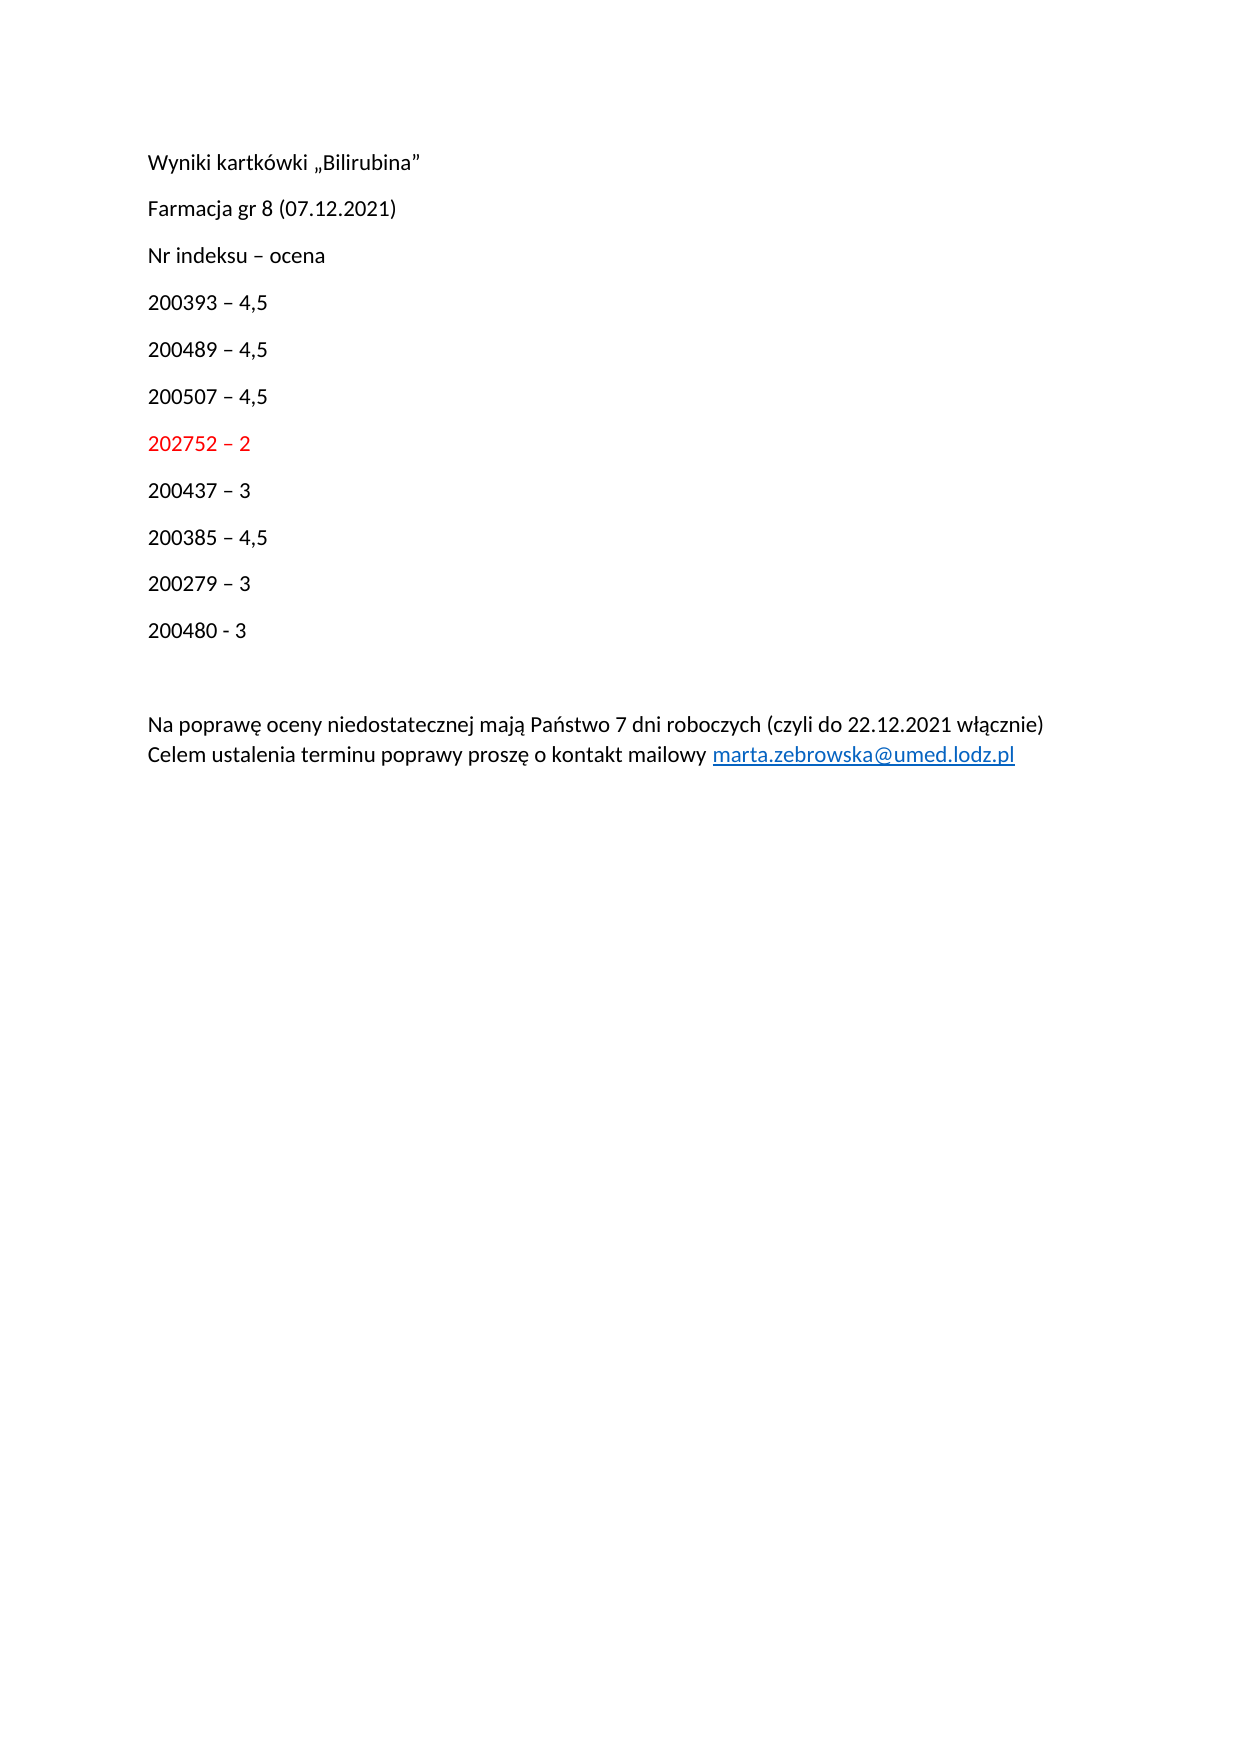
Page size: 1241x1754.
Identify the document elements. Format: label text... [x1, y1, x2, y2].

text 200437 – 3 [148, 476, 1093, 504]
text 200385 – 4,5 [148, 523, 1093, 551]
text 200480 - 3 [148, 616, 1093, 644]
text Nr indeksu – ocena [148, 241, 1093, 269]
text Farmacja gr 8 (07.12.2021) [148, 194, 1093, 222]
text 202752 – 2 [148, 429, 1093, 457]
text 200507 – 4,5 [148, 382, 1093, 410]
text 200393 – 4,5 [148, 288, 1093, 316]
text 200279 – 3 [148, 569, 1093, 597]
text Na poprawę oceny niedostatecznej mają Państwo 7 dni roboczych (czyli do 22.12.2021 włącznie) Celem ustalenia terminu poprawy proszę o kontakt mailowy marta.zebrowska@umed.lodz.pl [148, 710, 1093, 768]
text 200489 – 4,5 [148, 335, 1093, 363]
text Wyniki kartkówki „Bilirubina” [148, 148, 1093, 176]
